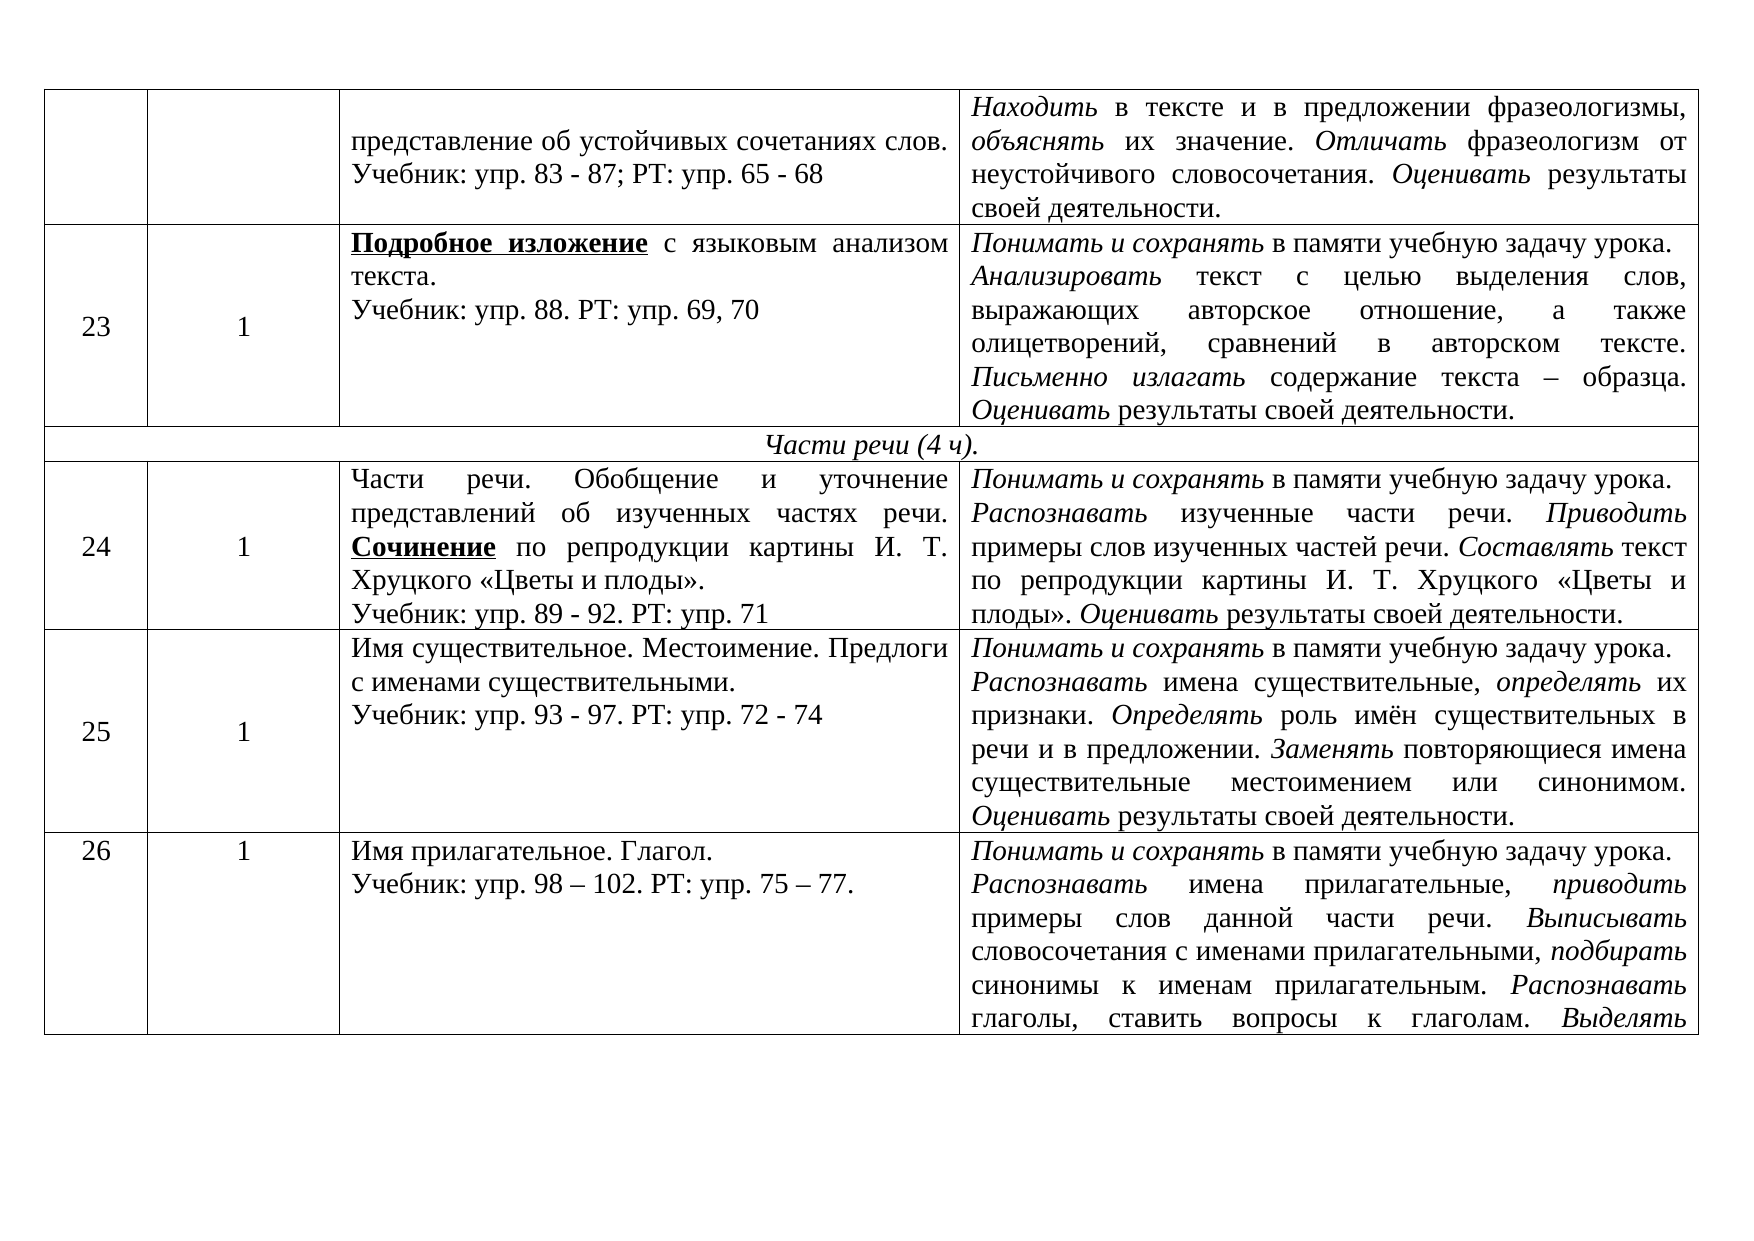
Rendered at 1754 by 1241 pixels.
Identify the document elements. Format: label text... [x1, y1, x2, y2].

table_cell Понимать и сохранять в памяти учебную задачу урока. Распознавать имена существительные, определять их признаки. Определять роль имён существительных в речи и в предложении. Заменять повторяющиеся имена существительные местоимением или синонимом. Оценивать результаты своей деятельности. [960, 630, 1698, 832]
table_cell 1 [148, 833, 339, 1034]
table_cell Подробное изложение с языковым анализом текста. Учебник: упр. 88. РТ: упр. 69, 70 [340, 225, 959, 426]
table_cell 1 [148, 225, 339, 426]
table_cell 23 [45, 225, 147, 426]
table_cell 26 [45, 833, 147, 1034]
table_cell Имя существительное. Местоимение. Предлоги с именами существительными. Учебник: упр. 93 - 97. РТ: упр. 72 - 74 [340, 630, 959, 832]
table_cell Понимать и сохранять в памяти учебную задачу урока. Анализировать текст с целью выделения слов, выражающих авторское отношение, а также олицетворений, сравнений в авторском тексте. Письменно излагать содержание текста – образца. Оценивать результаты своей деятельности. [960, 225, 1698, 426]
table_cell Части речи. Обобщение и уточнение представлений об изученных частях речи. Сочинение по репродукции картины И. Т. Хруцкого «Цветы и плоды». Учебник: упр. 89 - 92. РТ: упр. 71 [340, 462, 959, 629]
table_cell 24 [45, 462, 147, 629]
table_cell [340, 90, 959, 224]
table_cell 22 [45, 90, 147, 224]
table_cell Понимать и сохранять в памяти учебную задачу урока. Распознавать изученные части речи. Приводить примеры слов изученных частей речи. Составлять текст по репродукции картины И. Т. Хруцкого «Цветы и плоды». Оценивать результаты своей деятельности. [960, 462, 1698, 629]
table_cell 1 [148, 90, 339, 224]
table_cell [960, 90, 1698, 224]
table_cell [340, 833, 959, 1034]
table_cell 25 [45, 630, 147, 832]
table_cell 1 [148, 462, 339, 629]
table_cell Части речи (4 ч). [45, 427, 1698, 461]
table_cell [960, 833, 1698, 1034]
table_cell 1 [148, 630, 339, 832]
